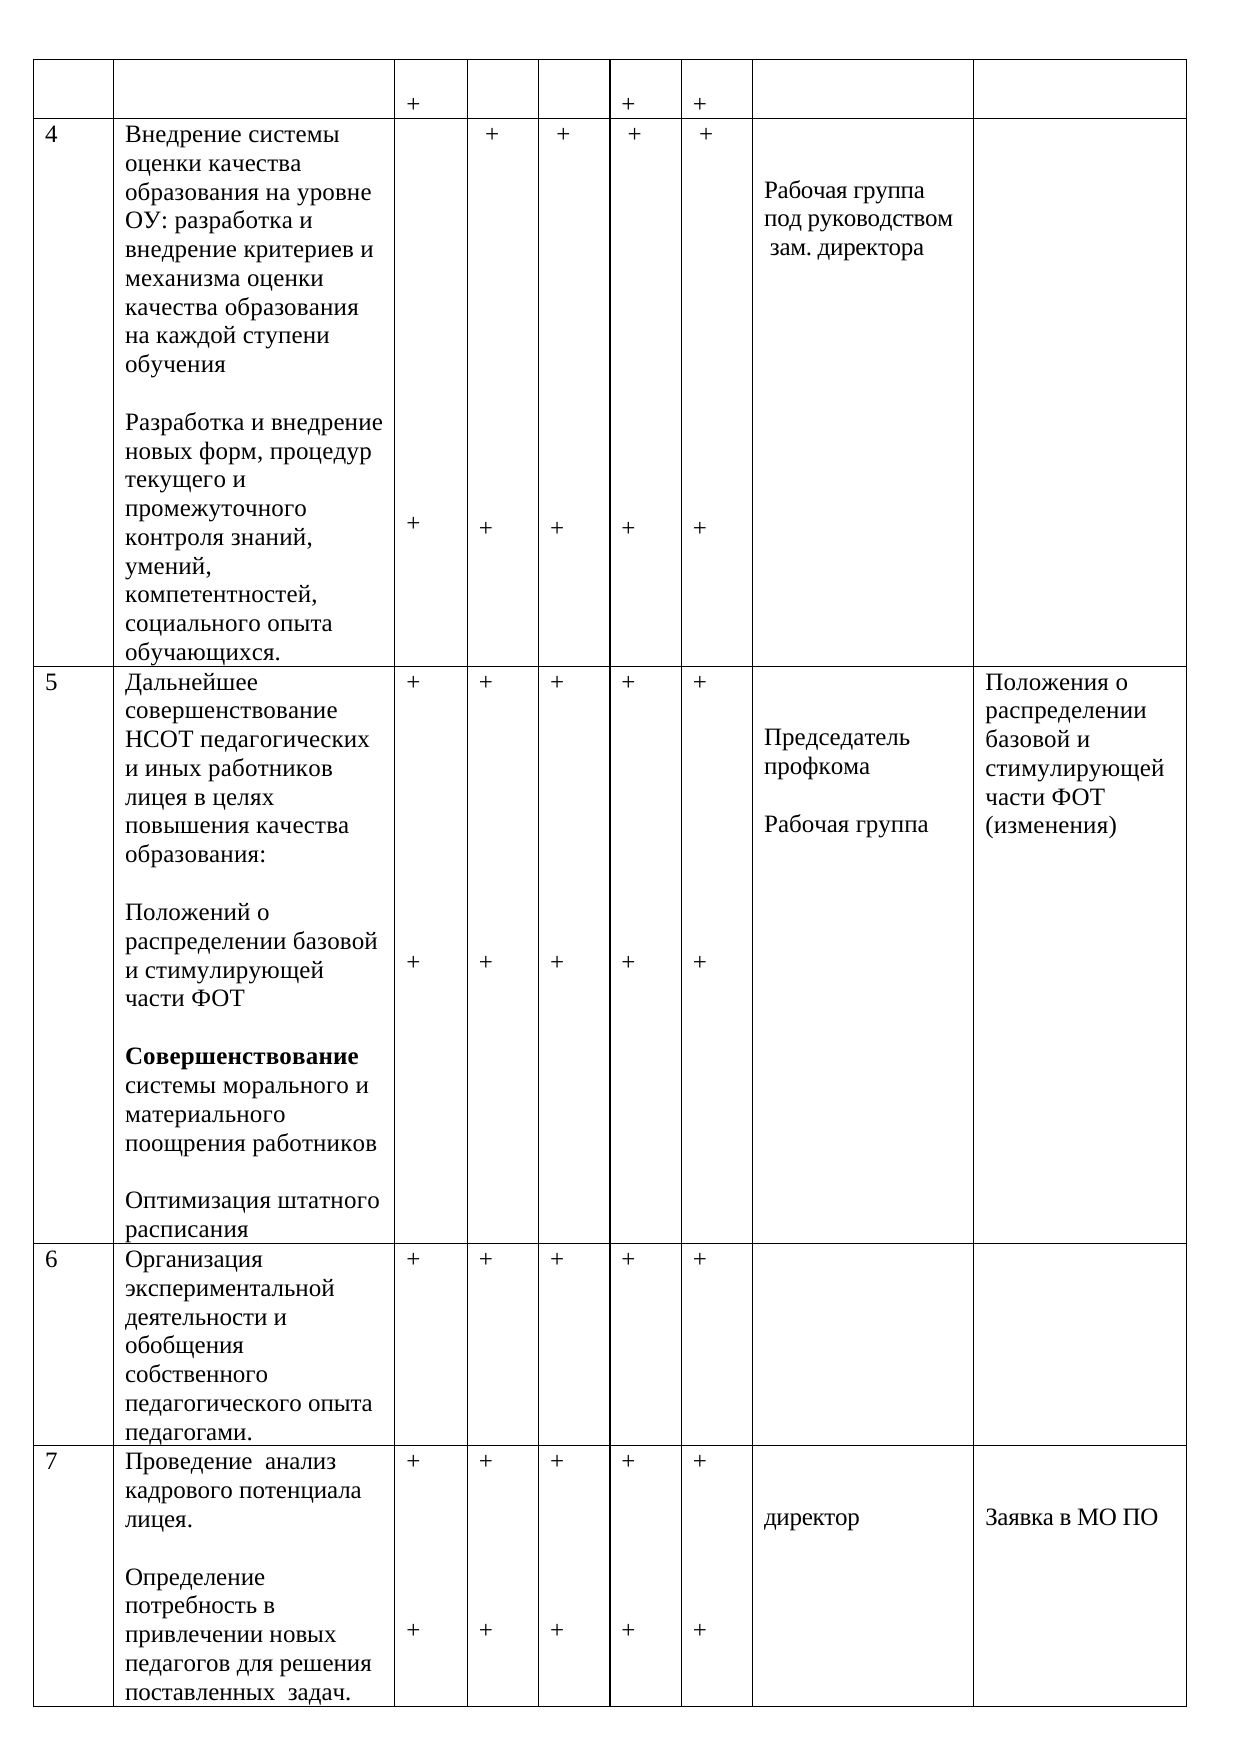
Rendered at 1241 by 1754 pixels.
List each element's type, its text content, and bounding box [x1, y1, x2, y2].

table_cell [468, 60, 538, 118]
table_cell + + [395, 1446, 467, 1706]
table_cell + + [395, 60, 467, 118]
table_cell + [468, 1244, 538, 1445]
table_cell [114, 60, 394, 118]
table_cell [539, 60, 609, 118]
table_cell + [611, 1244, 681, 1445]
table_cell Заявка в МО ПО [974, 1446, 1186, 1706]
table_cell Проведение анализ кадрового потенциала лицея. Определение потребность в привлечении новых педагогов для решения поставленных задач. [114, 1446, 394, 1706]
table_cell + [682, 60, 752, 118]
table_cell [974, 119, 1186, 666]
table_cell 4 [34, 119, 113, 666]
table_cell + + [611, 667, 681, 1243]
table_cell + + [611, 119, 681, 666]
table_cell директор [753, 1446, 973, 1706]
table_cell + [611, 60, 681, 118]
table_cell + [682, 1244, 752, 1445]
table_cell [753, 60, 973, 118]
table_cell 5 [34, 667, 113, 1243]
table_cell 7 [34, 1446, 113, 1706]
table_cell [753, 1244, 973, 1445]
table_cell + [395, 119, 467, 666]
table_cell + + [395, 667, 467, 1243]
table_cell Председатель профкома Рабочая группа [753, 667, 973, 1243]
table_cell + + [682, 667, 752, 1243]
table_cell + + [611, 1446, 681, 1706]
table_cell Дальнейшее совершенствование НСОТ педагогических и иных работников лицея в целях повышения качества образования: Положений о распределении базовой и стимулирующей части ФОТ Совершенствование системы морального и материального поощрения работников Оптимизация штатного расписания [114, 667, 394, 1243]
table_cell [974, 60, 1186, 118]
table_cell + + [539, 119, 609, 666]
table_cell 3 [34, 60, 113, 118]
table_cell + + [682, 1446, 752, 1706]
table_cell Внедрение системы оценки качества образования на уровне ОУ: разработка и внедрение критериев и механизма оценки качества образования на каждой ступени обучения Разработка и внедрение новых форм, процедур текущего и промежуточного контроля знаний, умений, компетентностей, социального опыта обучающихся. [114, 119, 394, 666]
table_cell + [539, 1244, 609, 1445]
table_cell + + [682, 119, 752, 666]
table_cell Положения о распределении базовой и стимулирующей части ФОТ (изменения) [974, 667, 1186, 1243]
table_cell + [395, 1244, 467, 1445]
table_cell 6 [34, 1244, 113, 1445]
table_cell [974, 1244, 1186, 1445]
table_cell + + [468, 1446, 538, 1706]
table_cell Рабочая группа под руководством зам. директора [753, 119, 973, 666]
table_cell + + [539, 1446, 609, 1706]
table_cell + + [539, 667, 609, 1243]
table_cell + + [468, 667, 538, 1243]
table_cell + + [468, 119, 538, 666]
table_cell Организация экспериментальной деятельности и обобщения собственного педагогического опыта педагогами. [114, 1244, 394, 1445]
